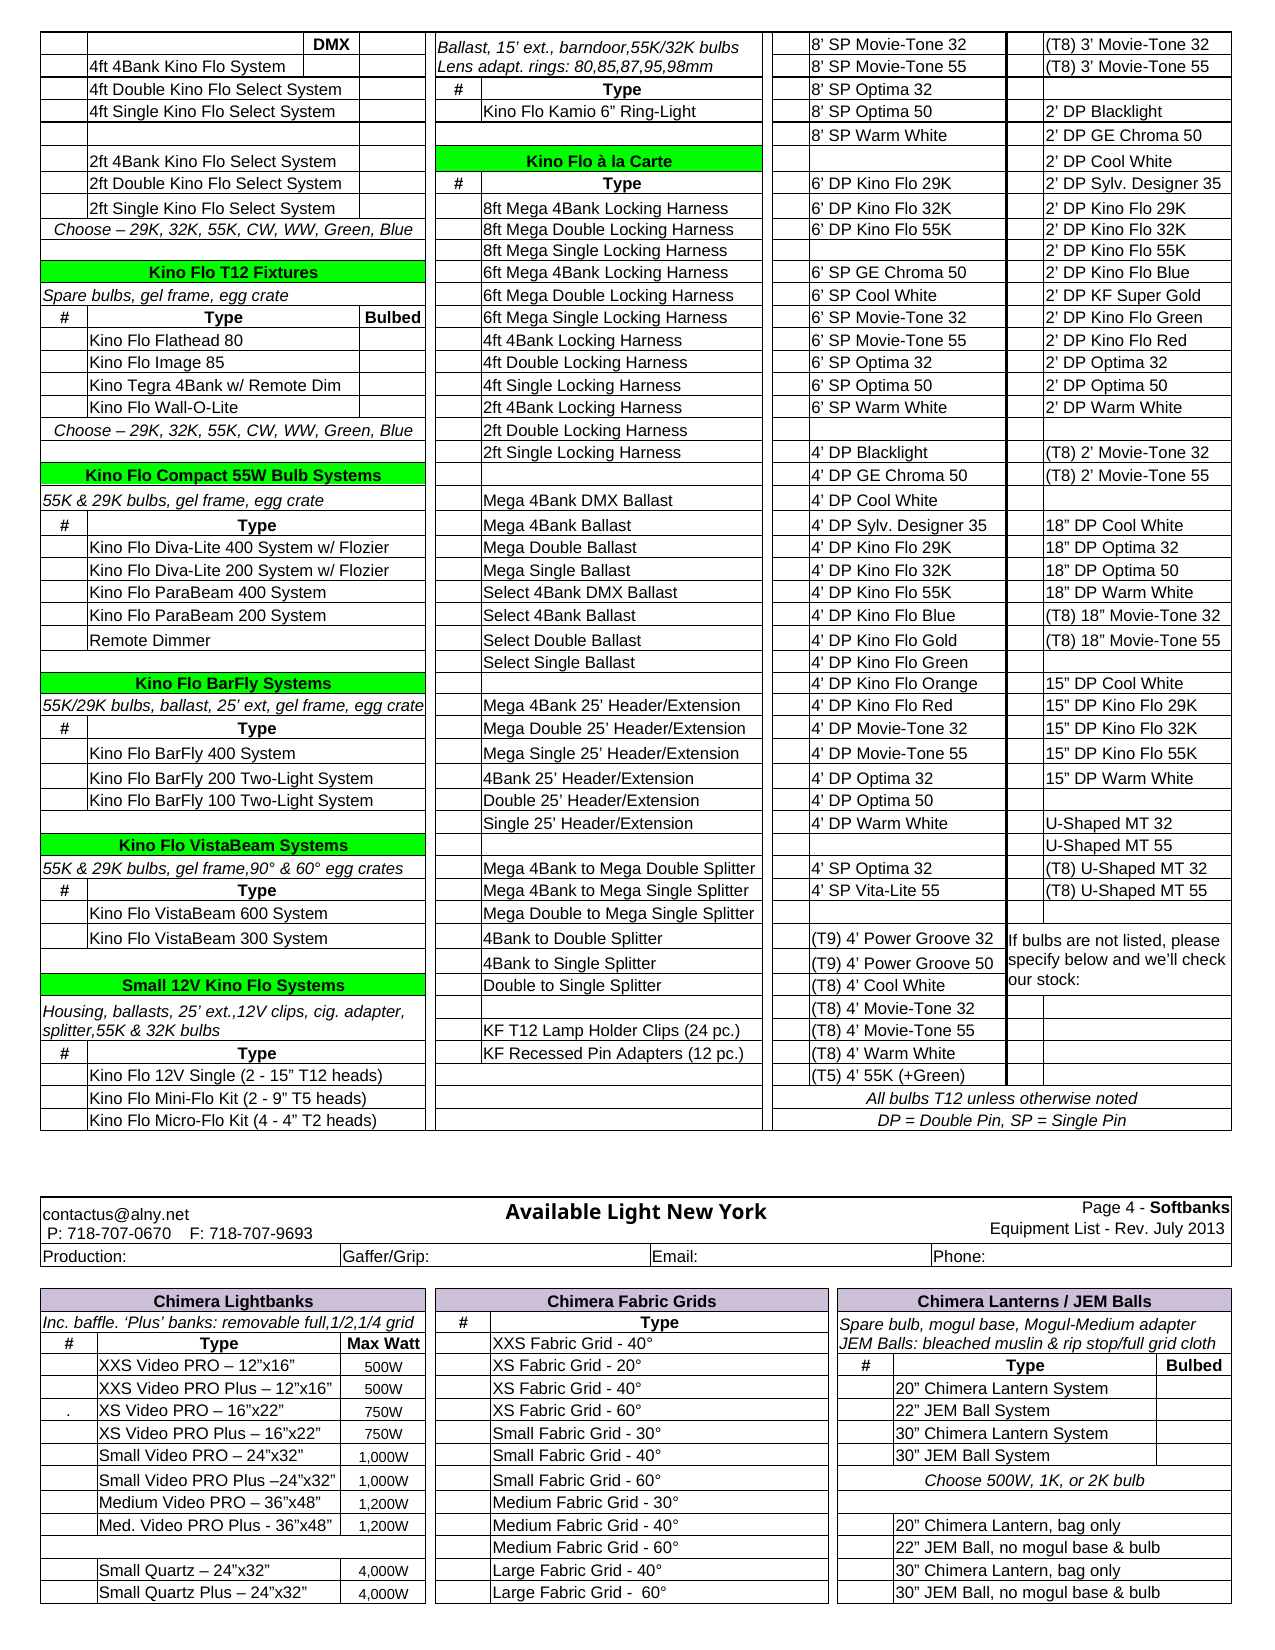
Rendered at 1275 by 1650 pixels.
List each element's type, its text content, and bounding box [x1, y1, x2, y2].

table_cell 30” JEM Ball System [894, 1444, 1156, 1465]
table_cell [1008, 739, 1043, 763]
table_cell [773, 123, 809, 145]
table_cell [41, 1109, 87, 1130]
table_cell Spare bulb, mogul base, Mogul-Medium adapter JEM Balls: bleached muslin & rip stop/full grid cloth [838, 1312, 1231, 1353]
table_cell [773, 651, 809, 672]
table_cell 55K & 29K bulbs, gel frame, egg crate [41, 486, 425, 509]
table_cell Kino Flo BarFly Systems [41, 673, 425, 693]
table_cell [41, 558, 87, 579]
table_cell [773, 879, 809, 900]
table_cell [773, 856, 809, 878]
table_cell Kino Flo VistaBeam 300 System [88, 924, 425, 948]
table_cell XS Video PRO Plus – 16”x22” [98, 1421, 340, 1443]
table_cell [810, 834, 1005, 855]
table_cell 8’ SP Optima 50 [810, 100, 1005, 121]
table_cell Type [88, 716, 425, 738]
table_cell [360, 33, 425, 54]
table_cell 4’ DP Warm White [810, 811, 1005, 833]
table_cell [773, 396, 809, 417]
table_cell [1008, 306, 1043, 327]
table_cell [41, 603, 87, 624]
table_cell [838, 1536, 893, 1557]
table_cell XXS Video PRO – 12”x16” [98, 1354, 340, 1375]
table_cell [436, 1491, 490, 1512]
table_cell 6’ SP Movie-Tone 55 [810, 328, 1005, 349]
table_cell 8’ SP Warm White [810, 123, 1005, 145]
table_cell Kino Flo Kamio 6” Ring-Light [482, 100, 762, 121]
table_cell [436, 194, 481, 218]
table_cell [360, 328, 425, 349]
table_cell [41, 123, 87, 145]
table_cell [360, 100, 425, 121]
table_cell [41, 328, 87, 349]
table_cell Kino Flo VistaBeam 600 System [88, 901, 425, 923]
table_cell # [436, 172, 481, 193]
table_cell 22” JEM Ball System [894, 1399, 1156, 1420]
table_cell 4’ DP Sylv. Designer 35 [810, 511, 1005, 534]
table_cell (T8) 3’ Movie-Tone 32 [1044, 33, 1231, 54]
table_cell [1008, 694, 1043, 715]
table_cell [41, 536, 87, 557]
table_cell [773, 78, 809, 99]
table_cell [436, 283, 481, 304]
table_cell 6’ SP GE Chroma 50 [810, 261, 1005, 282]
table_cell [41, 1514, 97, 1535]
table_cell [1008, 100, 1043, 121]
table_cell [41, 396, 87, 417]
table_cell [41, 949, 425, 973]
table_cell 500W [341, 1376, 425, 1398]
table_cell 2ft Double Locking Harness [482, 418, 762, 439]
table_cell [436, 486, 481, 509]
table_cell Mega 4Bank Ballast [482, 511, 762, 534]
table_cell [41, 1559, 97, 1580]
table_cell XS Fabric Grid - 20° [491, 1354, 828, 1375]
table_cell XS Fabric Grid - 60° [491, 1399, 828, 1420]
table_cell [1008, 834, 1043, 855]
table_cell [773, 306, 809, 327]
table_cell [360, 172, 425, 193]
table_cell Kino Flo BarFly 400 System [88, 739, 425, 763]
table_cell [436, 1514, 490, 1535]
table_cell Choose – 29K, 32K, 55K, CW, WW, Green, Blue [41, 418, 425, 439]
table_cell Kino Flo BarFly 200 Two-Light System [88, 764, 425, 788]
table_cell [773, 1041, 809, 1063]
table_cell # [436, 1312, 490, 1332]
table_cell [41, 1536, 425, 1557]
table_cell Small Fabric Grid - 30° [491, 1421, 828, 1443]
table_cell [773, 716, 809, 738]
table_cell 8’ SP Optima 32 [810, 78, 1005, 99]
table_cell [41, 1086, 87, 1108]
table_cell [773, 603, 809, 624]
table_cell 1,200W [341, 1491, 425, 1512]
table_cell [1008, 716, 1043, 738]
table_cell Single 25’ Header/Extension [482, 811, 762, 833]
table_cell [1044, 1064, 1231, 1085]
table_cell 4’ DP Kino Flo 29K [810, 536, 1005, 557]
table_cell [436, 1466, 490, 1490]
table_cell Large Fabric Grid - 60° [491, 1581, 828, 1602]
table_cell [1008, 1019, 1043, 1040]
table_cell [436, 100, 481, 121]
table_cell [436, 1019, 481, 1040]
table_cell Mega Single 25’ Header/Extension [482, 739, 762, 763]
table_cell KF Recessed Pin Adapters (12 pc.) [482, 1041, 762, 1063]
table_cell [41, 1491, 97, 1512]
table_cell 4’ DP Movie-Tone 32 [810, 716, 1005, 738]
table_cell [436, 418, 481, 439]
table_cell [436, 441, 481, 462]
table_cell 20” Chimera Lantern System [894, 1376, 1156, 1398]
table_cell [838, 1444, 893, 1465]
table_cell Email: [651, 1244, 931, 1266]
table_cell [41, 33, 87, 54]
table_cell 6’ SP Cool White [810, 283, 1005, 304]
table_cell 18” DP Optima 32 [1044, 536, 1231, 557]
table_cell 55K & 29K bulbs, gel frame,90° & 60° egg crates [41, 856, 425, 878]
table_cell (T8) 2’ Movie-Tone 55 [1044, 463, 1231, 484]
table_cell [773, 100, 809, 121]
table_cell [773, 351, 809, 372]
table_cell [436, 123, 762, 145]
table_cell [436, 949, 481, 973]
table_cell 2ft Single Kino Flo Select System [88, 194, 359, 218]
table_cell [1044, 1019, 1231, 1040]
table_cell 4ft 4Bank Locking Harness [482, 328, 762, 349]
table_cell [1008, 764, 1043, 788]
table_cell [41, 373, 87, 394]
table_cell [773, 219, 809, 239]
table_cell 4Bank to Double Splitter [482, 924, 762, 948]
table_cell Type [482, 172, 762, 193]
table_cell Chimera Lightbanks [41, 1289, 425, 1311]
table_cell U-Shaped MT 32 [1044, 811, 1231, 833]
table_cell [41, 146, 87, 171]
table_cell Gaffer/Grip: [341, 1244, 650, 1266]
table_cell [838, 1399, 893, 1420]
table_cell [773, 55, 809, 76]
table_cell [773, 536, 809, 557]
table_cell [360, 78, 425, 99]
table_cell (T9) 4’ Power Groove 32 [810, 924, 1005, 948]
table_cell 4ft Double Kino Flo Select System [88, 78, 359, 99]
table_cell 4’ SP Optima 32 [810, 856, 1005, 878]
table_cell Small Video PRO – 24”x32” [98, 1444, 340, 1465]
table_cell [41, 1466, 97, 1490]
table_cell [360, 146, 425, 171]
table_cell Remote Dimmer [88, 626, 425, 649]
table_cell [773, 694, 809, 715]
table_cell [41, 1267, 1231, 1288]
table_cell Housing, ballasts, 25’ ext.,12V clips, cig. adapter, splitter,55K & 32K bulbs [41, 996, 425, 1040]
table_cell 4’ DP Kino Flo Green [810, 651, 1005, 672]
table_cell [1008, 558, 1043, 579]
table_cell Kino Flo à la Carte [436, 146, 762, 171]
table_cell [1008, 996, 1043, 1018]
table_cell Mega Double 25’ Header/Extension [482, 716, 762, 738]
table_cell [838, 1491, 1231, 1512]
table_cell 1,000W [341, 1444, 425, 1465]
table_cell (T8) 3’ Movie-Tone 55 [1044, 55, 1231, 76]
table_cell Type [894, 1354, 1156, 1375]
table_cell [1044, 486, 1231, 509]
table_cell (T8) 4’ Movie-Tone 32 [810, 996, 1005, 1018]
table_cell XXS Fabric Grid - 40° [491, 1333, 828, 1353]
table_cell Medium Fabric Grid - 30° [491, 1491, 828, 1512]
table_cell Small Quartz Plus – 24”x32” [98, 1581, 340, 1602]
table_cell [773, 739, 809, 763]
table_cell Phone: [932, 1244, 1231, 1266]
table_cell [41, 55, 87, 76]
table_cell [482, 463, 762, 484]
table_cell [436, 536, 481, 557]
table_cell Production: [41, 1244, 340, 1266]
table_cell Type [491, 1312, 828, 1332]
table_cell [41, 581, 87, 602]
table_cell 4’ DP Kino Flo 55K [810, 581, 1005, 602]
table_cell [773, 463, 809, 484]
table_cell [436, 581, 481, 602]
table_cell [304, 55, 359, 76]
table_cell Chimera Lanterns / JEM Balls [838, 1289, 1231, 1311]
table_cell [436, 261, 481, 282]
table_cell DMX [304, 33, 359, 54]
table_cell [773, 261, 809, 282]
table_cell 15” DP Kino Flo 32K [1044, 716, 1231, 738]
table_cell 4’ DP Cool White [810, 486, 1005, 509]
table_header Available Light New York [438, 1198, 834, 1243]
table_cell [1008, 536, 1043, 557]
table_cell Kino Flo Image 85 [88, 351, 359, 372]
table_cell # [41, 1333, 97, 1353]
table_cell [1008, 172, 1043, 193]
table_cell XS Fabric Grid - 40° [491, 1376, 828, 1398]
table_cell [1044, 996, 1231, 1018]
table_cell [1008, 261, 1043, 282]
table_cell Medium Fabric Grid - 40° [491, 1514, 828, 1535]
table_cell [88, 123, 359, 145]
table_cell [1008, 486, 1043, 509]
table_cell [360, 373, 425, 394]
table_cell Mega Single Ballast [482, 558, 762, 579]
table_cell [1008, 811, 1043, 833]
table_cell [1008, 396, 1043, 417]
table_cell [482, 996, 762, 1018]
table_cell [41, 1421, 97, 1443]
table_cell [41, 441, 425, 462]
table_cell Mega 4Bank to Mega Single Splitter [482, 879, 762, 900]
table_cell # [436, 78, 481, 99]
table_cell [773, 194, 809, 218]
table_cell # [838, 1354, 893, 1375]
table_cell Small Video PRO Plus –24”x32” [98, 1466, 340, 1490]
table_cell Medium Fabric Grid - 60° [491, 1536, 828, 1557]
table_cell [838, 1421, 893, 1443]
table_cell 15” DP Kino Flo 29K [1044, 694, 1231, 715]
table_cell [41, 789, 87, 810]
table_cell 2’ DP Blacklight [1044, 100, 1231, 121]
table_cell 20” Chimera Lantern, bag only [894, 1514, 1231, 1535]
table_cell Choose 500W, 1K, or 2K bulb [838, 1466, 1231, 1490]
table_cell [436, 1376, 490, 1398]
table_cell [1008, 194, 1043, 218]
table_cell Medium Video PRO – 36”x48” [98, 1491, 340, 1512]
table_cell Mega Double to Mega Single Splitter [482, 901, 762, 923]
table_cell Type [88, 511, 425, 534]
table_cell [773, 373, 809, 394]
table_cell [360, 396, 425, 417]
table_cell 4ft 4Bank Kino Flo System [88, 55, 303, 76]
table_cell [773, 789, 809, 810]
table_cell [773, 974, 809, 995]
table_cell Select 4Bank DMX Ballast [482, 581, 762, 602]
table_cell [436, 764, 481, 788]
table_cell [88, 33, 303, 54]
table_cell 6ft Mega Double Locking Harness [482, 283, 762, 304]
table_cell [773, 924, 809, 948]
table_cell 6’ SP Warm White [810, 396, 1005, 417]
table_cell 18” DP Optima 50 [1044, 558, 1231, 579]
table_cell [436, 1064, 762, 1085]
table_cell 4ft Double Locking Harness [482, 351, 762, 372]
table_cell All bulbs T12 unless otherwise noted [773, 1086, 1231, 1108]
table_cell 6’ SP Optima 50 [810, 373, 1005, 394]
table_cell [436, 651, 481, 672]
table_cell 2’ DP Kino Flo Blue [1044, 261, 1231, 282]
table_cell [1008, 581, 1043, 602]
table_cell 2’ DP GE Chroma 50 [1044, 123, 1231, 145]
table_cell 6’ DP Kino Flo 55K [810, 219, 1005, 239]
table_cell [41, 1354, 97, 1375]
table_cell [1008, 328, 1043, 349]
table_cell Type [482, 78, 762, 99]
table_cell 30” Chimera Lantern System [894, 1421, 1156, 1443]
table_cell [829, 1288, 837, 1602]
table_cell [810, 240, 1005, 259]
table_cell (T8) U-Shaped MT 32 [1044, 856, 1231, 878]
table_cell [1008, 351, 1043, 372]
table_cell 6’ SP Optima 32 [810, 351, 1005, 372]
table_cell Kino Flo 12V Single (2 - 15” T12 heads) [88, 1064, 425, 1085]
table_cell [773, 949, 809, 973]
table_cell 8ft Mega Double Locking Harness [482, 219, 762, 239]
table_cell 4’ SP Vita-Lite 55 [810, 879, 1005, 900]
table_cell [1008, 1041, 1043, 1063]
table_cell [436, 1086, 762, 1108]
table_cell Bulbed [360, 306, 425, 327]
table_cell Select Double Ballast [482, 626, 762, 649]
table_cell DP = Double Pin, SP = Single Pin [773, 1109, 1231, 1130]
table_cell [436, 626, 481, 649]
table_cell [41, 739, 87, 763]
table_cell XXS Video PRO Plus – 12”x16” [98, 1376, 340, 1398]
table_cell 6ft Mega 4Bank Locking Harness [482, 261, 762, 282]
table_cell Type [88, 879, 425, 900]
table_cell Kino Flo Wall-O-Lite [88, 396, 359, 417]
table_cell 4’ DP Kino Flo Orange [810, 673, 1005, 693]
table_cell 750W [341, 1421, 425, 1443]
table_cell Select 4Bank Ballast [482, 603, 762, 624]
table_cell Type [88, 306, 359, 327]
table_cell [41, 78, 87, 99]
table_cell 2’ DP Kino Flo 55K [1044, 240, 1231, 259]
table_cell 2ft Single Locking Harness [482, 441, 762, 462]
table_cell [810, 146, 1005, 171]
table_cell [838, 1376, 893, 1398]
table_cell [773, 811, 809, 833]
table_cell [41, 1444, 97, 1465]
table_cell [773, 764, 809, 788]
table_cell Kino Flo T12 Fixtures [41, 261, 425, 282]
table_cell [436, 1559, 490, 1580]
table_cell 4’ DP Kino Flo Blue [810, 603, 1005, 624]
table_cell 1,200W [341, 1514, 425, 1535]
table_cell (T8) U-Shaped MT 55 [1044, 879, 1231, 900]
table_cell [360, 194, 425, 218]
table_cell 18” DP Cool White [1044, 511, 1231, 534]
table_cell [1008, 879, 1043, 900]
table_cell [41, 626, 87, 649]
table_cell [436, 789, 481, 810]
table_cell 8’ SP Movie-Tone 55 [810, 55, 1005, 76]
table_cell [41, 1581, 97, 1602]
table_cell [41, 651, 425, 672]
table_cell # [41, 306, 87, 327]
table_header Page 4 - Softbanks Equipment List - Rev. July 2013. .. [835, 1198, 1231, 1243]
table_cell [41, 924, 87, 948]
table_cell . [41, 1399, 97, 1420]
table_cell [1157, 1444, 1231, 1465]
table_cell [436, 1399, 490, 1420]
table_cell 18” DP Warm White [1044, 581, 1231, 602]
table_cell 4’ DP Optima 50 [810, 789, 1005, 810]
table_cell 4’ DP Movie-Tone 55 [810, 739, 1005, 763]
table_cell 2’ DP Kino Flo 32K [1044, 219, 1231, 239]
table_cell 8’ SP Movie-Tone 32 [810, 33, 1005, 54]
table_cell [436, 1536, 490, 1557]
table_cell 30” Chimera Lantern, bag only [894, 1559, 1231, 1580]
table_cell [41, 1376, 97, 1398]
table_cell [773, 283, 809, 304]
table_cell [1044, 789, 1231, 810]
table_cell (T9) 4’ Power Groove 50 [810, 949, 1005, 973]
table_cell [1008, 789, 1043, 810]
table_cell [1044, 78, 1231, 99]
table_cell [773, 581, 809, 602]
table_cell (T8) 4’ Warm White [810, 1041, 1005, 1063]
table_cell Kino Flo VistaBeam Systems [41, 834, 425, 855]
table_cell [436, 351, 481, 372]
table_cell [838, 1514, 893, 1535]
table_cell 4’ DP Kino Flo Red [810, 694, 1005, 715]
table_cell [41, 194, 87, 218]
table_cell [436, 1581, 490, 1602]
table_cell [436, 996, 481, 1018]
table_cell [1157, 1399, 1231, 1420]
table_cell 15” DP Cool White [1044, 673, 1231, 693]
table_cell (T8) 2’ Movie-Tone 32 [1044, 441, 1231, 462]
table_cell [41, 240, 425, 259]
table_cell [1044, 901, 1231, 923]
table_cell [436, 901, 481, 923]
table_cell 2’ DP Warm White [1044, 396, 1231, 417]
table_cell 2ft Double Kino Flo Select System [88, 172, 359, 193]
table_cell [1008, 603, 1043, 624]
table_header contactus@alny.net P: 718-707-0670 F: 718-707-9693 [41, 1198, 438, 1243]
table_cell 4’ DP Optima 32 [810, 764, 1005, 788]
table_cell # [41, 1041, 87, 1063]
table_cell [482, 834, 762, 855]
table_cell [773, 626, 809, 649]
table_cell # [41, 879, 87, 900]
table_cell [1008, 418, 1043, 439]
table_cell [773, 1064, 809, 1085]
table_cell [436, 219, 481, 239]
table_cell [41, 351, 87, 372]
table_cell 750W [341, 1399, 425, 1420]
table_cell [1008, 283, 1043, 304]
table_cell [1044, 651, 1231, 672]
table_cell [1008, 1064, 1043, 1085]
table_cell 22” JEM Ball, no mogul base & bulb [894, 1536, 1231, 1557]
table_cell Spare bulbs, gel frame, egg crate [41, 283, 425, 304]
table_cell [436, 328, 481, 349]
table_cell Kino Flo Flathead 80 [88, 328, 359, 349]
table_cell 4’ DP Kino Flo Gold [810, 626, 1005, 649]
table_cell [436, 1421, 490, 1443]
table_cell Bulbed [1157, 1354, 1231, 1375]
table_cell 500W [341, 1354, 425, 1375]
table_cell Kino Flo Micro-Flo Kit (4 - 4” T2 heads) [88, 1109, 425, 1130]
table_cell [436, 240, 481, 259]
table_cell 4,000W [341, 1559, 425, 1580]
table_cell 2’ DP Sylv. Designer 35 [1044, 172, 1231, 193]
table_cell [436, 463, 481, 484]
table_cell Large Fabric Grid - 40° [491, 1559, 828, 1580]
table_cell Ballast, 15’ ext., barndoor,55K/32K bulbs Lens adapt. rings: 80,85,87,95,98mm [436, 33, 762, 76]
table_cell Inc. baffle. ‘Plus’ banks: removable full,1/2,1/4 grid [41, 1312, 425, 1332]
table_cell [436, 1354, 490, 1375]
table_cell 4ft Single Locking Harness [482, 373, 762, 394]
table_cell (T8) 18” Movie-Tone 32 [1044, 603, 1231, 624]
table_cell 8ft Mega Single Locking Harness [482, 240, 762, 259]
table_cell [1044, 1041, 1231, 1063]
table_cell U-Shaped MT 55 [1044, 834, 1231, 855]
table_cell [1008, 511, 1043, 534]
table_cell [810, 901, 1005, 923]
table_cell Small Quartz – 24”x32” [98, 1559, 340, 1580]
table_cell [1044, 418, 1231, 439]
table_cell 4,000W [341, 1581, 425, 1602]
table_cell [41, 172, 87, 193]
table_cell [436, 1109, 762, 1130]
table_cell Kino Flo ParaBeam 200 System [88, 603, 425, 624]
table_cell 4Bank 25’ Header/Extension [482, 764, 762, 788]
table_cell [773, 418, 809, 439]
table_cell Mega 4Bank DMX Ballast [482, 486, 762, 509]
table_cell Kino Tegra 4Bank w/ Remote Dim [88, 373, 359, 394]
table_cell 4’ DP GE Chroma 50 [810, 463, 1005, 484]
table_cell [1008, 856, 1043, 878]
table_cell Choose – 29K, 32K, 55K, CW, WW, Green, Blue [41, 219, 425, 239]
table_cell Chimera Fabric Grids [436, 1289, 828, 1311]
table_cell 4’ DP Kino Flo 32K [810, 558, 1005, 579]
table_cell [773, 1019, 809, 1040]
table_cell Kino Flo Diva-Lite 400 System w/ Flozier [88, 536, 425, 557]
table_cell [436, 306, 481, 327]
table_cell Double to Single Splitter [482, 974, 762, 995]
table_cell 6’ DP Kino Flo 32K [810, 194, 1005, 218]
table_cell [773, 441, 809, 462]
table_cell [436, 1444, 490, 1465]
table_cell KF T12 Lamp Holder Clips (24 pc.) [482, 1019, 762, 1040]
table_cell [436, 811, 481, 833]
table_cell [1008, 146, 1043, 171]
table_cell 55K/29K bulbs, ballast, 25’ ext, gel frame, egg crate [41, 694, 425, 715]
table_cell If bulbs are not listed, please specify below and we’ll check our stock: [1008, 924, 1231, 995]
table_cell [773, 33, 809, 54]
table_cell [1008, 651, 1043, 672]
table_cell # [41, 511, 87, 534]
table_cell 6’ SP Movie-Tone 32 [810, 306, 1005, 327]
table_cell [482, 673, 762, 693]
table_cell [838, 1581, 893, 1602]
table_cell 2’ DP Optima 50 [1044, 373, 1231, 394]
table_cell [1008, 240, 1043, 259]
table_cell [41, 1064, 87, 1085]
table_cell [41, 811, 425, 833]
table_cell Small Fabric Grid - 40° [491, 1444, 828, 1465]
table_cell 2ft 4Bank Locking Harness [482, 396, 762, 417]
table_cell 2’ DP KF Super Gold [1044, 283, 1231, 304]
table_cell [773, 511, 809, 534]
table_cell [436, 1333, 490, 1353]
table_cell [436, 558, 481, 579]
table_cell 2’ DP Kino Flo Green [1044, 306, 1231, 327]
table_cell [360, 351, 425, 372]
table_cell # [41, 716, 87, 738]
table_cell [436, 739, 481, 763]
table_cell (T8) 18” Movie-Tone 55 [1044, 626, 1231, 649]
table_cell Double 25’ Header/Extension [482, 789, 762, 810]
table_cell 8ft Mega 4Bank Locking Harness [482, 194, 762, 218]
table_cell [1008, 673, 1043, 693]
table_cell [773, 328, 809, 349]
table_cell Kino Flo Diva-Lite 200 System w/ Flozier [88, 558, 425, 579]
table_cell 4’ DP Blacklight [810, 441, 1005, 462]
table_cell (T8) 4’ Movie-Tone 55 [810, 1019, 1005, 1040]
table_cell [1008, 78, 1043, 99]
table_cell [436, 603, 481, 624]
table_cell [1008, 441, 1043, 462]
table_cell [810, 418, 1005, 439]
table_cell 4ft Single Kino Flo Select System [88, 100, 359, 121]
table_cell 2ft 4Bank Kino Flo Select System [88, 146, 359, 171]
table_cell [436, 716, 481, 738]
table_cell [773, 146, 809, 171]
table_cell [773, 996, 809, 1018]
table_cell [436, 879, 481, 900]
table_cell [773, 240, 809, 259]
table_cell Kino Flo Compact 55W Bulb Systems [41, 463, 425, 484]
table_cell [436, 673, 481, 693]
table_cell [436, 694, 481, 715]
table_cell [436, 924, 481, 948]
table_cell [773, 834, 809, 855]
table_cell Kino Flo ParaBeam 400 System [88, 581, 425, 602]
table_cell [773, 901, 809, 923]
table_cell [1008, 123, 1043, 145]
table_cell [773, 673, 809, 693]
table_cell [436, 974, 481, 995]
table_cell [1008, 55, 1043, 76]
table_cell Type [98, 1333, 340, 1353]
table_cell [773, 558, 809, 579]
table_cell 1,000W [341, 1466, 425, 1490]
table_cell [773, 172, 809, 193]
table_cell Type [88, 1041, 425, 1063]
table_cell [41, 100, 87, 121]
table_cell [41, 901, 87, 923]
table_cell XS Video PRO – 16”x22” [98, 1399, 340, 1420]
table_cell Select Single Ballast [482, 651, 762, 672]
table_cell 2’ DP Cool White [1044, 146, 1231, 171]
table_cell [773, 486, 809, 509]
table_cell 6’ DP Kino Flo 29K [810, 172, 1005, 193]
table_cell Mega Double Ballast [482, 536, 762, 557]
table_cell 15” DP Kino Flo 55K [1044, 739, 1231, 763]
table_cell Kino Flo BarFly 100 Two-Light System [88, 789, 425, 810]
table_cell Mega 4Bank 25’ Header/Extension [482, 694, 762, 715]
table_cell [1008, 219, 1043, 239]
table_cell [1008, 463, 1043, 484]
table_cell [1008, 901, 1043, 923]
table_cell Mega 4Bank to Mega Double Splitter [482, 856, 762, 878]
table_cell [436, 373, 481, 394]
table_cell [436, 511, 481, 534]
table_cell [436, 834, 481, 855]
table_cell 15” DP Warm White [1044, 764, 1231, 788]
table_cell (T5) 4’ 55K (+Green) [810, 1064, 1005, 1085]
table_cell [436, 856, 481, 878]
table_cell 2’ DP Kino Flo Red [1044, 328, 1231, 349]
table_cell [1008, 626, 1043, 649]
table_cell [436, 1041, 481, 1063]
table_cell [1008, 33, 1043, 54]
table_cell [360, 123, 425, 145]
table_cell (T8) 4’ Cool White [810, 974, 1005, 995]
table_cell Small 12V Kino Flo Systems [41, 974, 425, 995]
table_cell [436, 396, 481, 417]
table_cell Max Watt [341, 1333, 425, 1353]
table_cell [1157, 1421, 1231, 1443]
table_cell 30” JEM Ball, no mogul base & bulb [894, 1581, 1231, 1602]
table_cell [1008, 373, 1043, 394]
table_cell [41, 764, 87, 788]
table_cell Med. Video PRO Plus - 36”x48” [98, 1514, 340, 1535]
table_cell 4Bank to Single Splitter [482, 949, 762, 973]
table_cell 2’ DP Kino Flo 29K [1044, 194, 1231, 218]
table_cell Kino Flo Mini-Flo Kit (2 - 9” T5 heads) [88, 1086, 425, 1108]
table_cell 2’ DP Optima 32 [1044, 351, 1231, 372]
table_cell [360, 55, 425, 76]
table_cell [426, 1288, 435, 1602]
table_cell Small Fabric Grid - 60° [491, 1466, 828, 1490]
table_cell [1157, 1376, 1231, 1398]
table_cell [838, 1559, 893, 1580]
table_cell 6ft Mega Single Locking Harness [482, 306, 762, 327]
